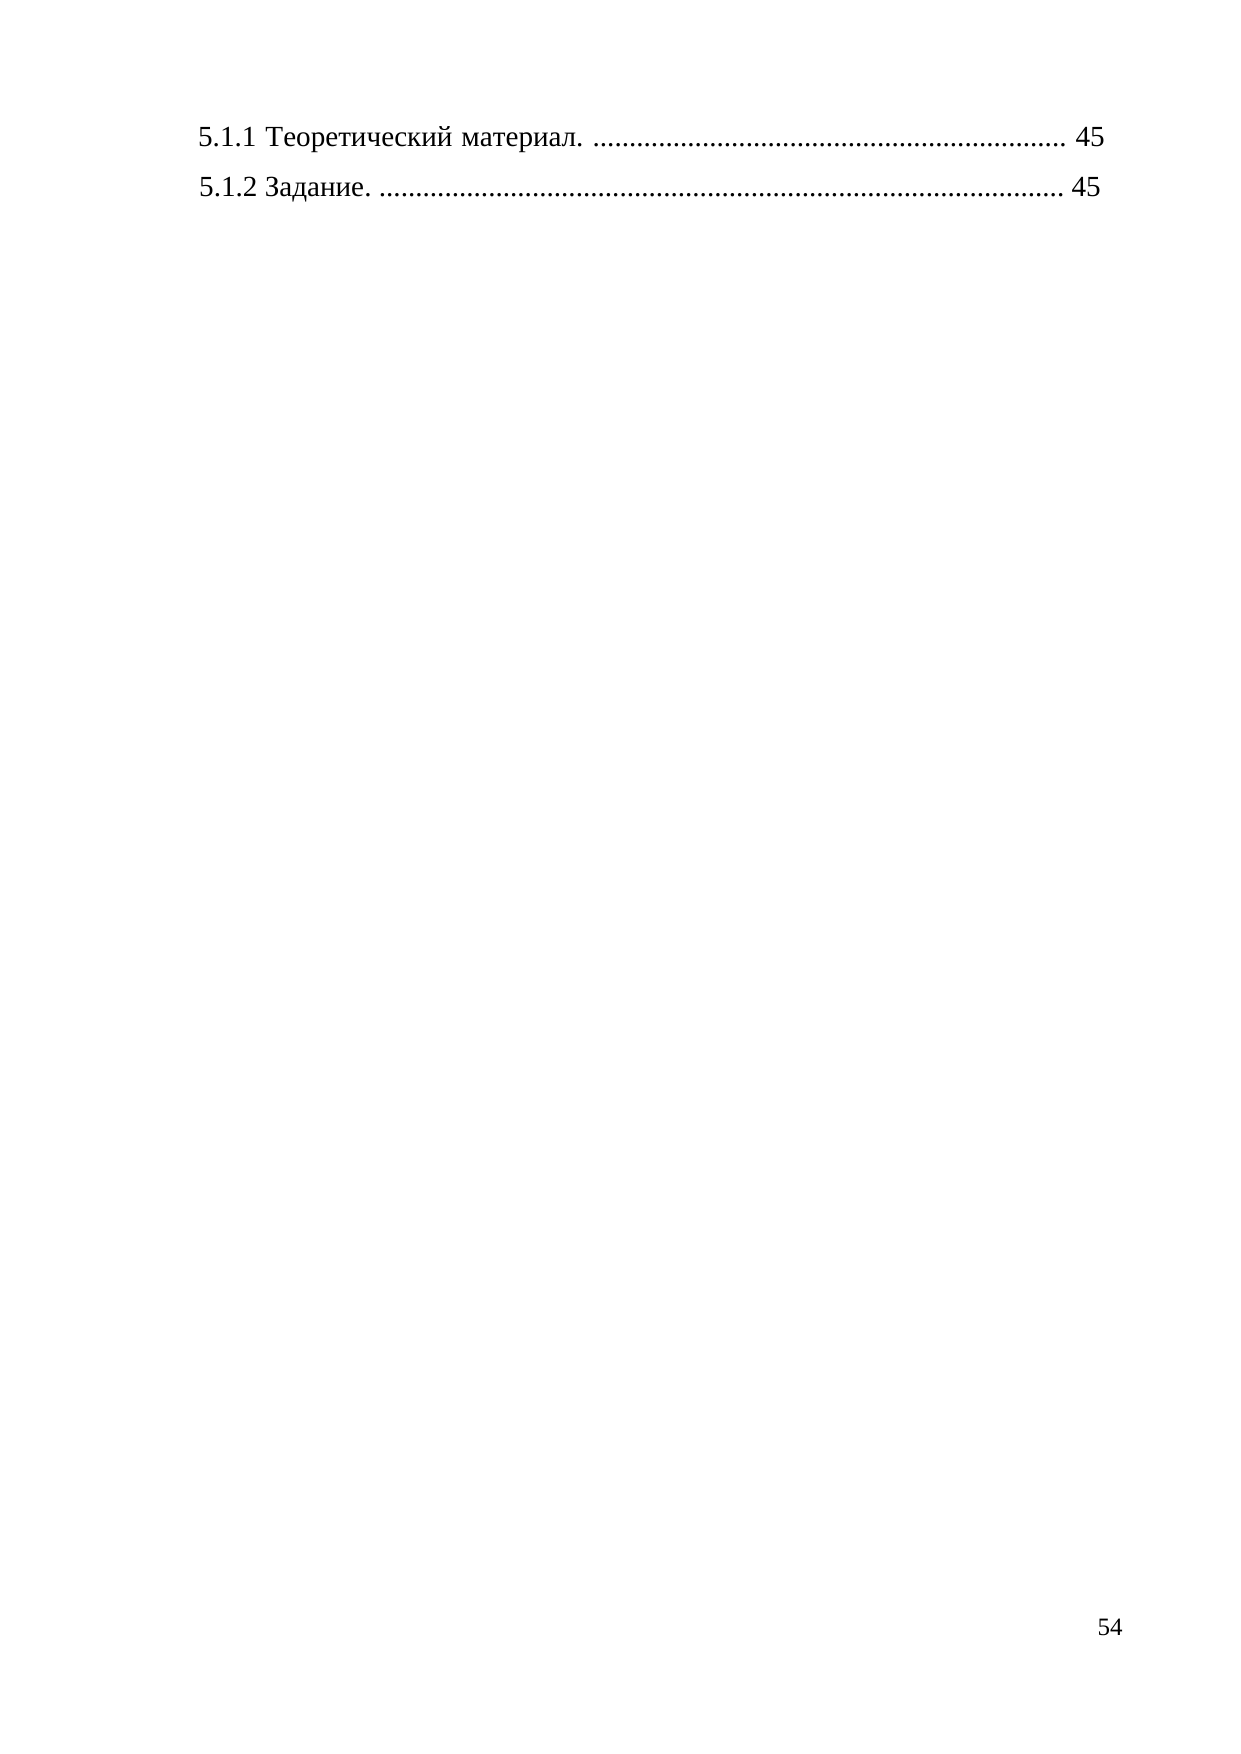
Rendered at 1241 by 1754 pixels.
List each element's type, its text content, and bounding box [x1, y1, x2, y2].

text 5.1.1 Теоретический материал. ................................................................. 45 5.1.2 Задание. .............................................................................................. 45 [198, 119, 1105, 203]
